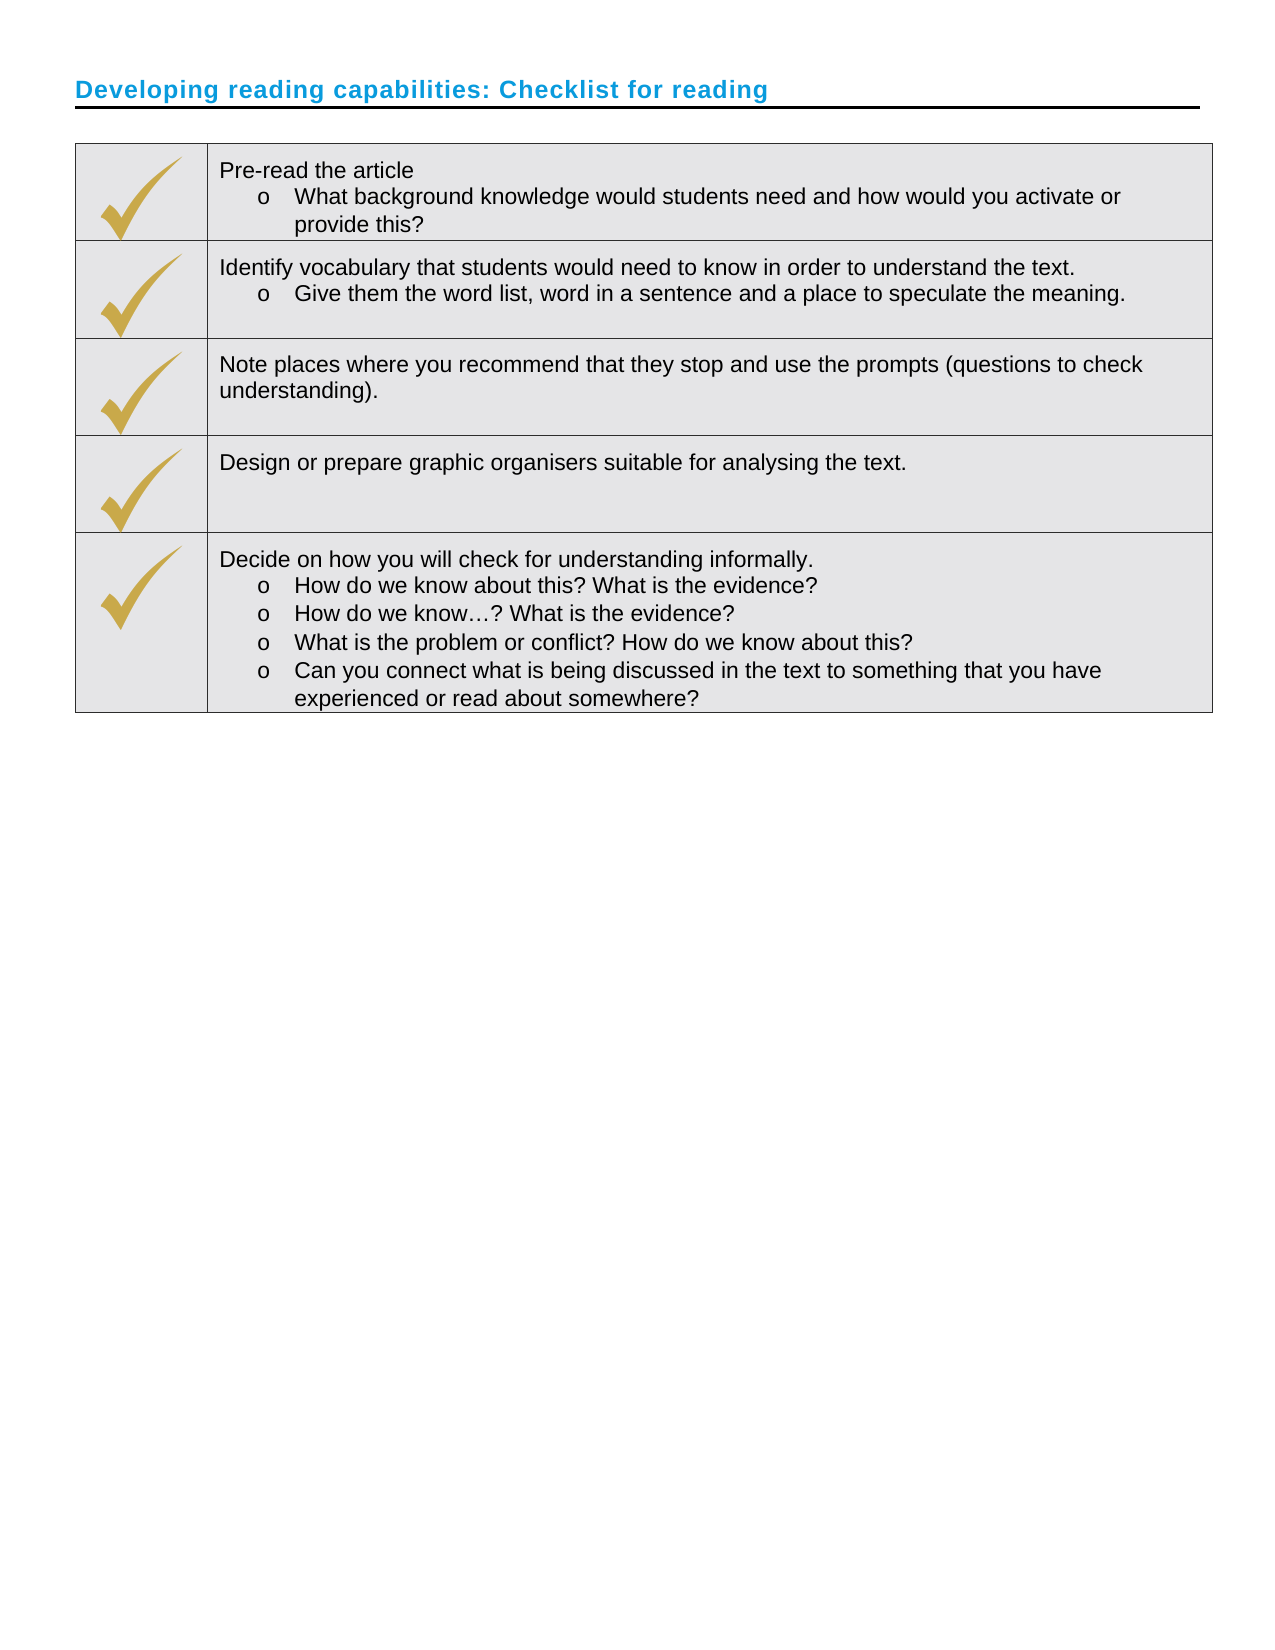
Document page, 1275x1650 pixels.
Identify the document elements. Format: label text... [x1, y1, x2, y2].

table_cell Design or prepare graphic organisers suitable for analysing the text. [208, 436, 1212, 532]
table_cell Note places where you recommend that they stop and use the prompts (questions to check understanding). [208, 339, 1212, 435]
table_cell [76, 241, 207, 338]
table_cell Decide on how you will check for understanding informally. How do we know about this? What is the evidence? How do we know…? What is the evidence? What is the problem or conflict? How do we know about this? Can you connect what is being discussed in the text to something that you have experienced or read about somewhere? [208, 533, 1212, 712]
table_header Pre-read the article What background knowledge would students need and how would you activate or provide this? [208, 144, 1212, 240]
table_cell [76, 339, 207, 435]
table_header [76, 144, 207, 240]
table_cell Identify vocabulary that students would need to know in order to understand the text. Give them the word list, word in a sentence and a place to speculate the meaning. [208, 241, 1212, 338]
table_cell [76, 436, 207, 532]
table_cell [76, 533, 207, 712]
